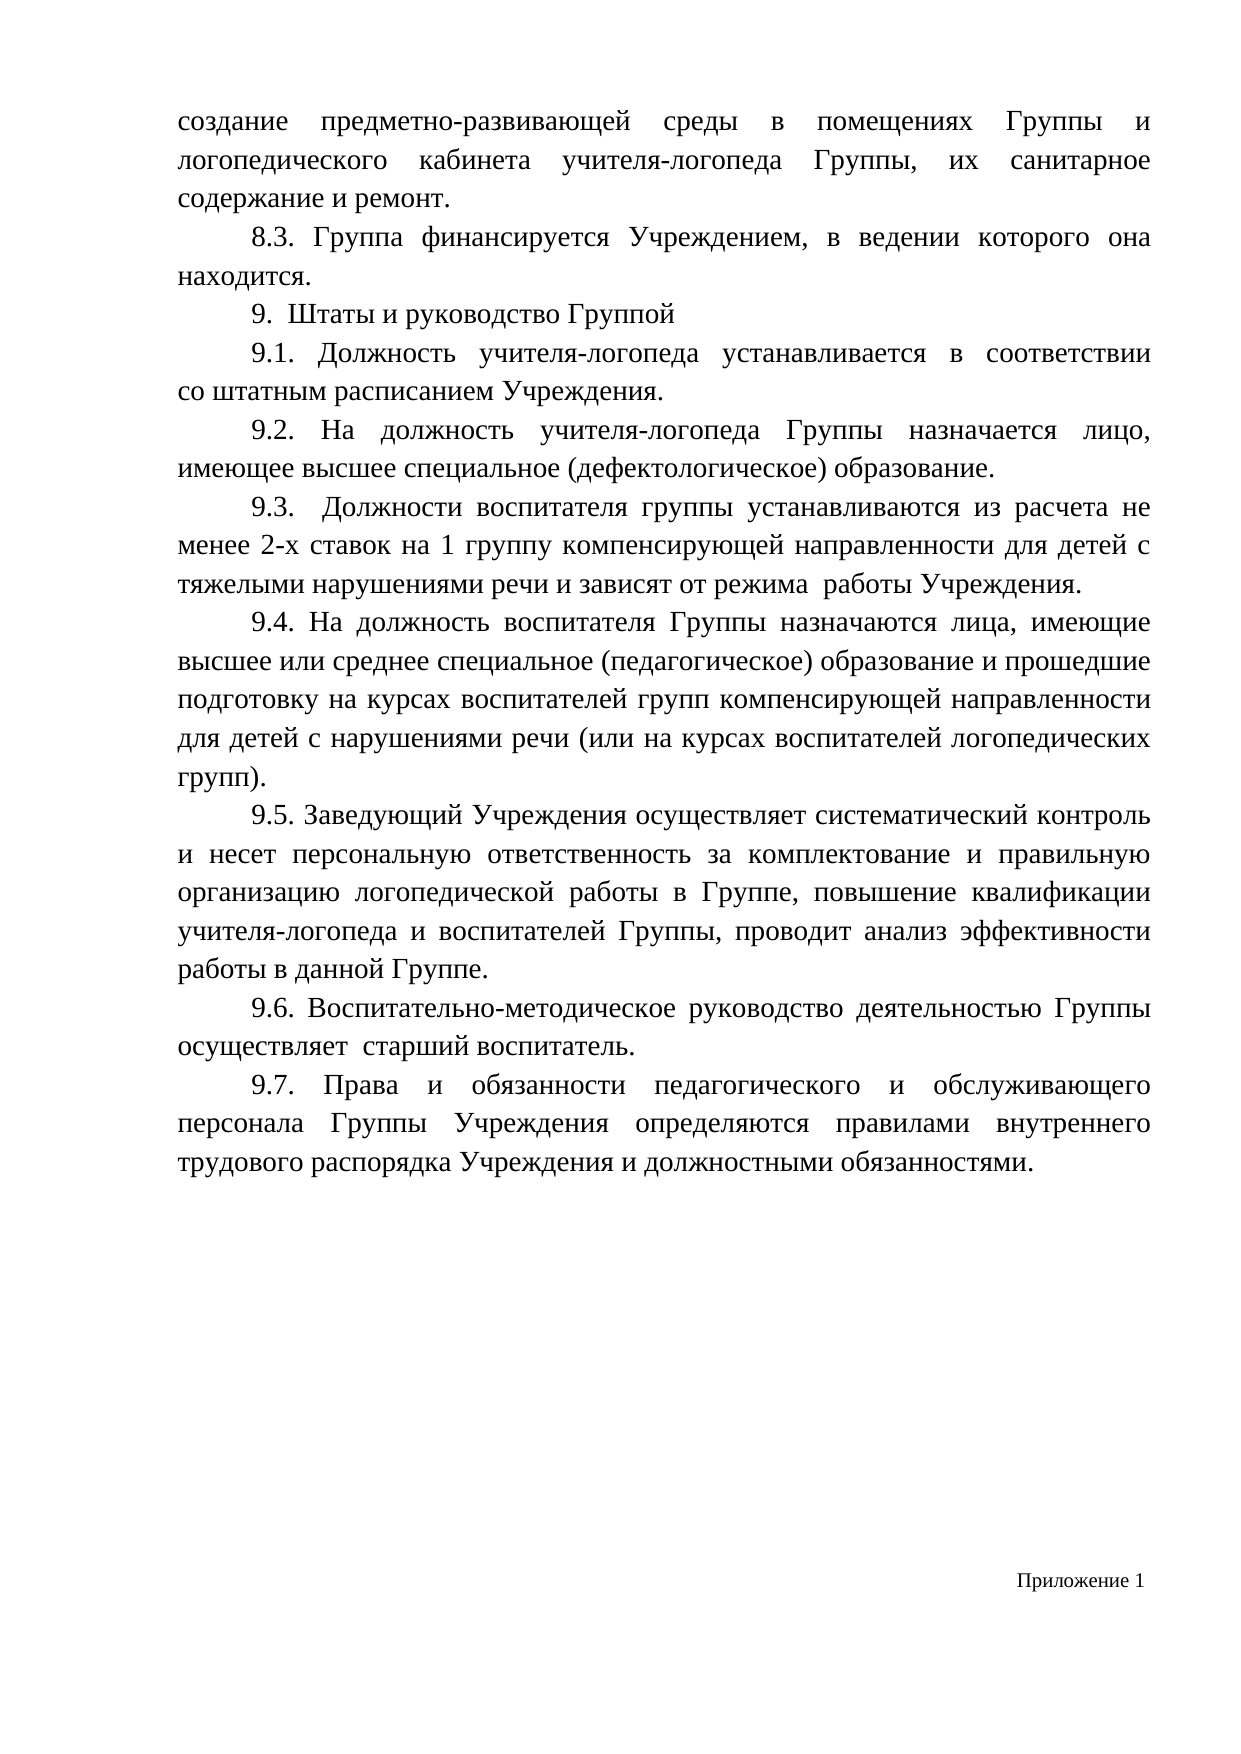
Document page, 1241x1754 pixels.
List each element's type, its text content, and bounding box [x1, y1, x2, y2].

text 9.5. Заведующий Учреждения осуществляет систематический контроль и несет персональную ответственность за комплектование и правильную организацию логопедической работы в Группе, повышение квалификации учителя-логопеда и воспитателей Группы, проводит анализ эффективности работы в данной Группе. [177, 797, 1152, 985]
text 9.1. Должность учителя-логопеда устанавливается в соответствии со штатным расписанием Учреждения. [177, 335, 1152, 407]
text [177, 103, 1152, 214]
text 9. Штаты и руководство Группой [177, 296, 1152, 330]
text 9.2. На должность учителя-логопеда Группы назначается лицо, имеющее высшее специальное (дефектологическое) образование. [177, 412, 1152, 484]
text 9.3. Должности воспитателя группы устанавливаются из расчета не менее 2-х ставок на 1 группу компенсирующей направленности для детей с тяжелыми нарушениями речи и зависят от режима работы Учреждения. [177, 489, 1152, 599]
text 9.6. Воспитательно-методическое руководство деятельностью Группы осуществляет старший воспитатель. [177, 990, 1152, 1062]
text 9.7. Права и обязанности педагогического и обслуживающего персонала Группы Учреждения определяются правилами внутреннего трудового распорядка Учреждения и должностными обязанностями. [177, 1067, 1152, 1178]
text 9.4. На должность воспитателя Группы назначаются лица, имеющие высшее или среднее специальное (педагогическое) образование и прошедшие подготовку на курсах воспитателей групп компенсирующей направленности для детей с нарушениями речи (или на курсах воспитателей логопедических групп). [177, 604, 1152, 792]
text Приложение 1 [177, 1568, 1152, 1592]
text 8.3. Группа финансируется Учреждением, в ведении которого она находится. [177, 219, 1152, 291]
